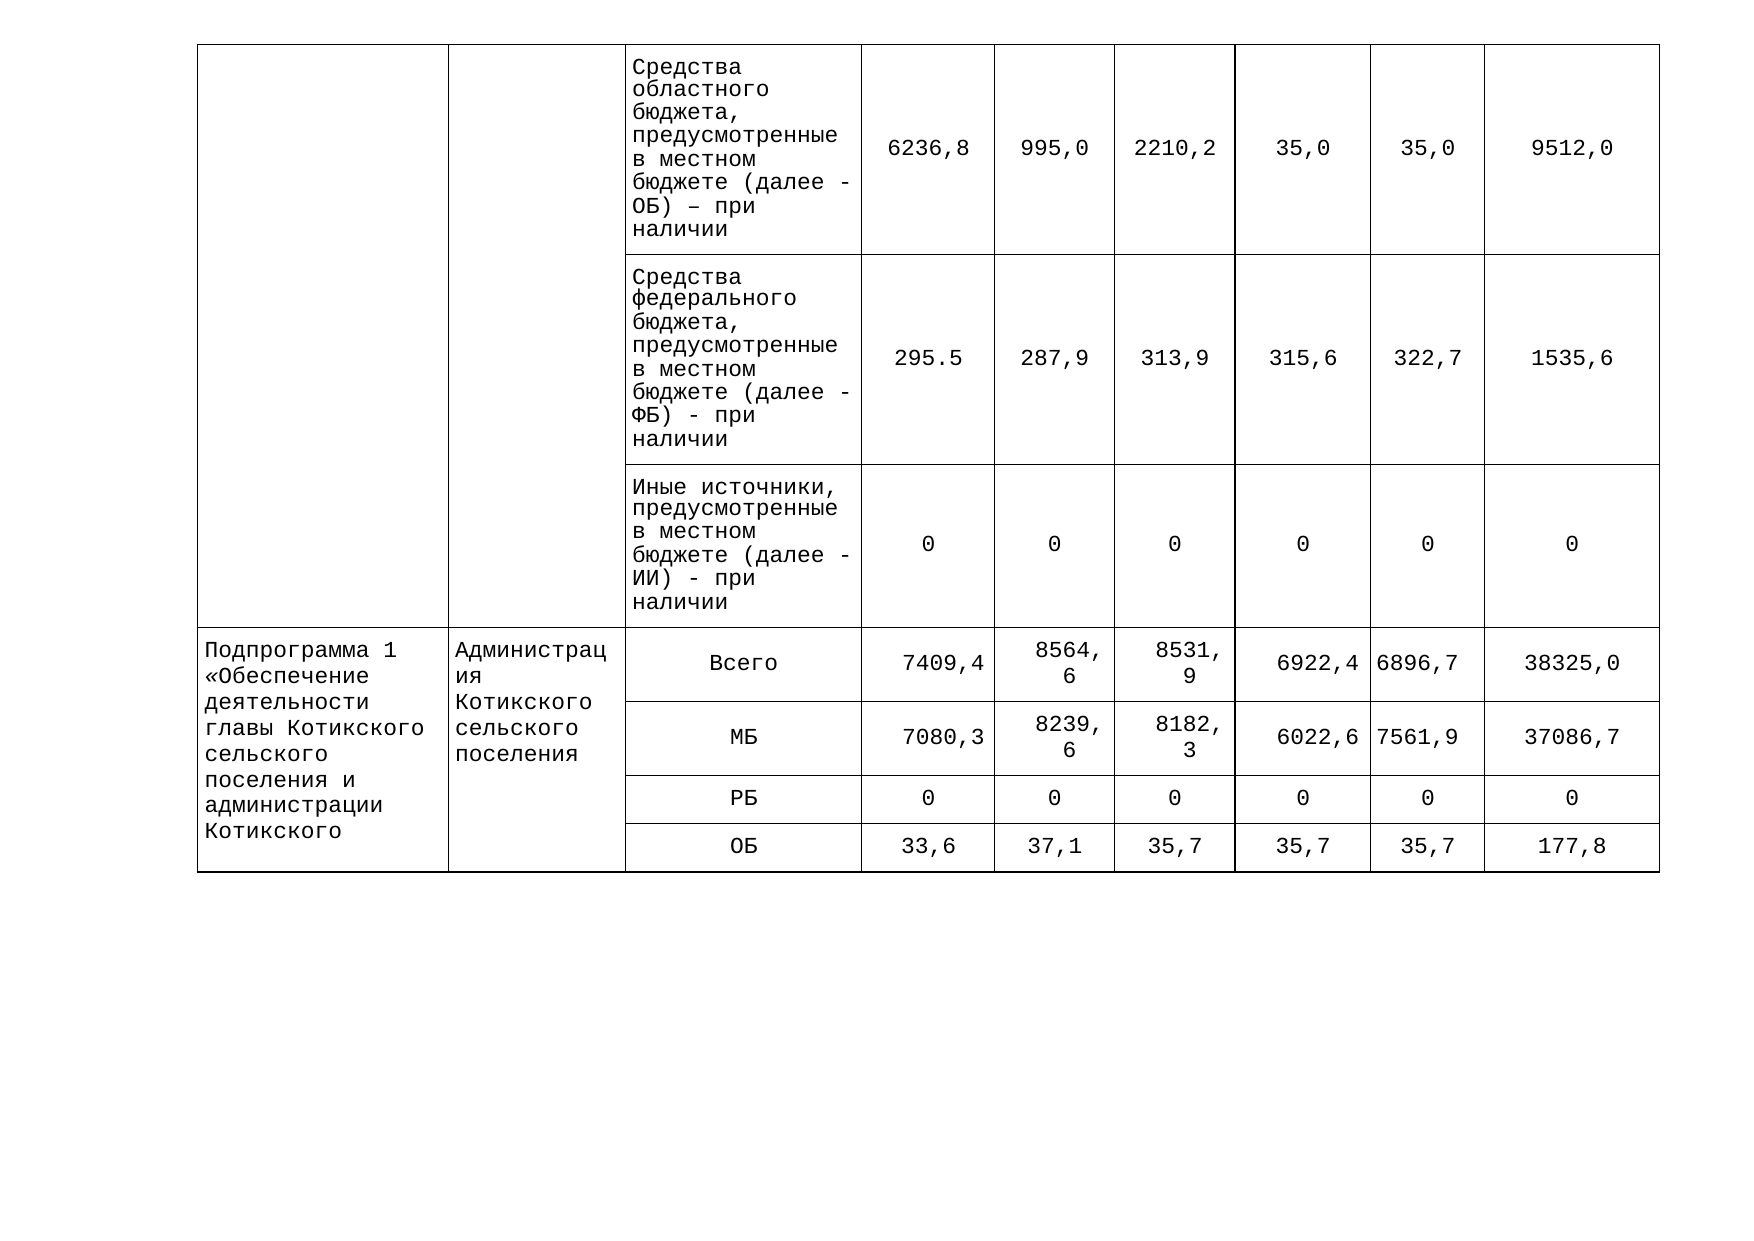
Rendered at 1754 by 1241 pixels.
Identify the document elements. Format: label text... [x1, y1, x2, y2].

table_cell 37086,7 [1485, 702, 1659, 775]
table_cell 35,0 [1371, 45, 1484, 254]
table_cell 37,1 [995, 824, 1114, 871]
table_cell 38325,0 [1485, 628, 1659, 701]
table_cell 0 [1236, 776, 1370, 823]
table_cell 0 [995, 465, 1114, 627]
table_cell 287,9 [995, 255, 1114, 464]
table_cell ОБ [626, 824, 861, 871]
table_cell 295.5 [862, 255, 994, 464]
table_cell Всего [626, 628, 861, 701]
table_cell 8531,9 [1115, 628, 1234, 701]
table_cell 8564,6 [995, 628, 1114, 701]
table_cell 7409,4 [862, 628, 994, 701]
table_cell 9512,0 [1485, 45, 1659, 254]
table_cell 0 [862, 776, 994, 823]
table_cell Средства федерального бюджета, предусмотренные в местном бюджете (далее - ФБ) - при наличии [626, 255, 861, 464]
table_cell 0 [1236, 465, 1370, 627]
table_cell 35,7 [1115, 824, 1234, 871]
table_cell 8239,6 [995, 702, 1114, 775]
table_cell 6922,4 [1236, 628, 1370, 701]
table_cell 2210,2 [1115, 45, 1234, 254]
table_cell 0 [1485, 776, 1659, 823]
table_cell МБ [626, 702, 861, 775]
table_cell Иные источники, предусмотренные в местном бюджете (далее - ИИ) - при наличии [626, 465, 861, 627]
table_cell 0 [1115, 465, 1234, 627]
table_cell 33,6 [862, 824, 994, 871]
table_cell 177,8 [1485, 824, 1659, 871]
table_cell 35,0 [1236, 45, 1370, 254]
table_cell 315,6 [1236, 255, 1370, 464]
table_cell 6896,7 [1371, 628, 1484, 701]
table_cell 0 [1371, 465, 1484, 627]
table_cell 313,9 [1115, 255, 1234, 464]
table_cell 8182,3 [1115, 702, 1234, 775]
table_cell Средства областного бюджета, предусмотренные в местном бюджете (далее - ОБ) – при наличии [626, 45, 861, 254]
table_cell Подпрограмма 1 «Обеспечение деятельности главы Котикского сельского поселения и администрации Котикского сельского поселения» [198, 628, 448, 871]
table_cell 0 [1485, 465, 1659, 627]
table_cell 995,0 [995, 45, 1114, 254]
table_cell 0 [1371, 776, 1484, 823]
table_cell 6236,8 [862, 45, 994, 254]
table_cell 35,7 [1371, 824, 1484, 871]
table_cell 0 [1115, 776, 1234, 823]
table_cell 7561,9 [1371, 702, 1484, 775]
table_cell РБ [626, 776, 861, 823]
table_cell 322,7 [1371, 255, 1484, 464]
table_cell 1535,6 [1485, 255, 1659, 464]
table_cell 6022,6 [1236, 702, 1370, 775]
table_cell 7080,3 [862, 702, 994, 775]
table_cell 0 [995, 776, 1114, 823]
table_cell 0 [862, 465, 994, 627]
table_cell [449, 628, 625, 871]
table_cell 35,7 [1236, 824, 1370, 871]
